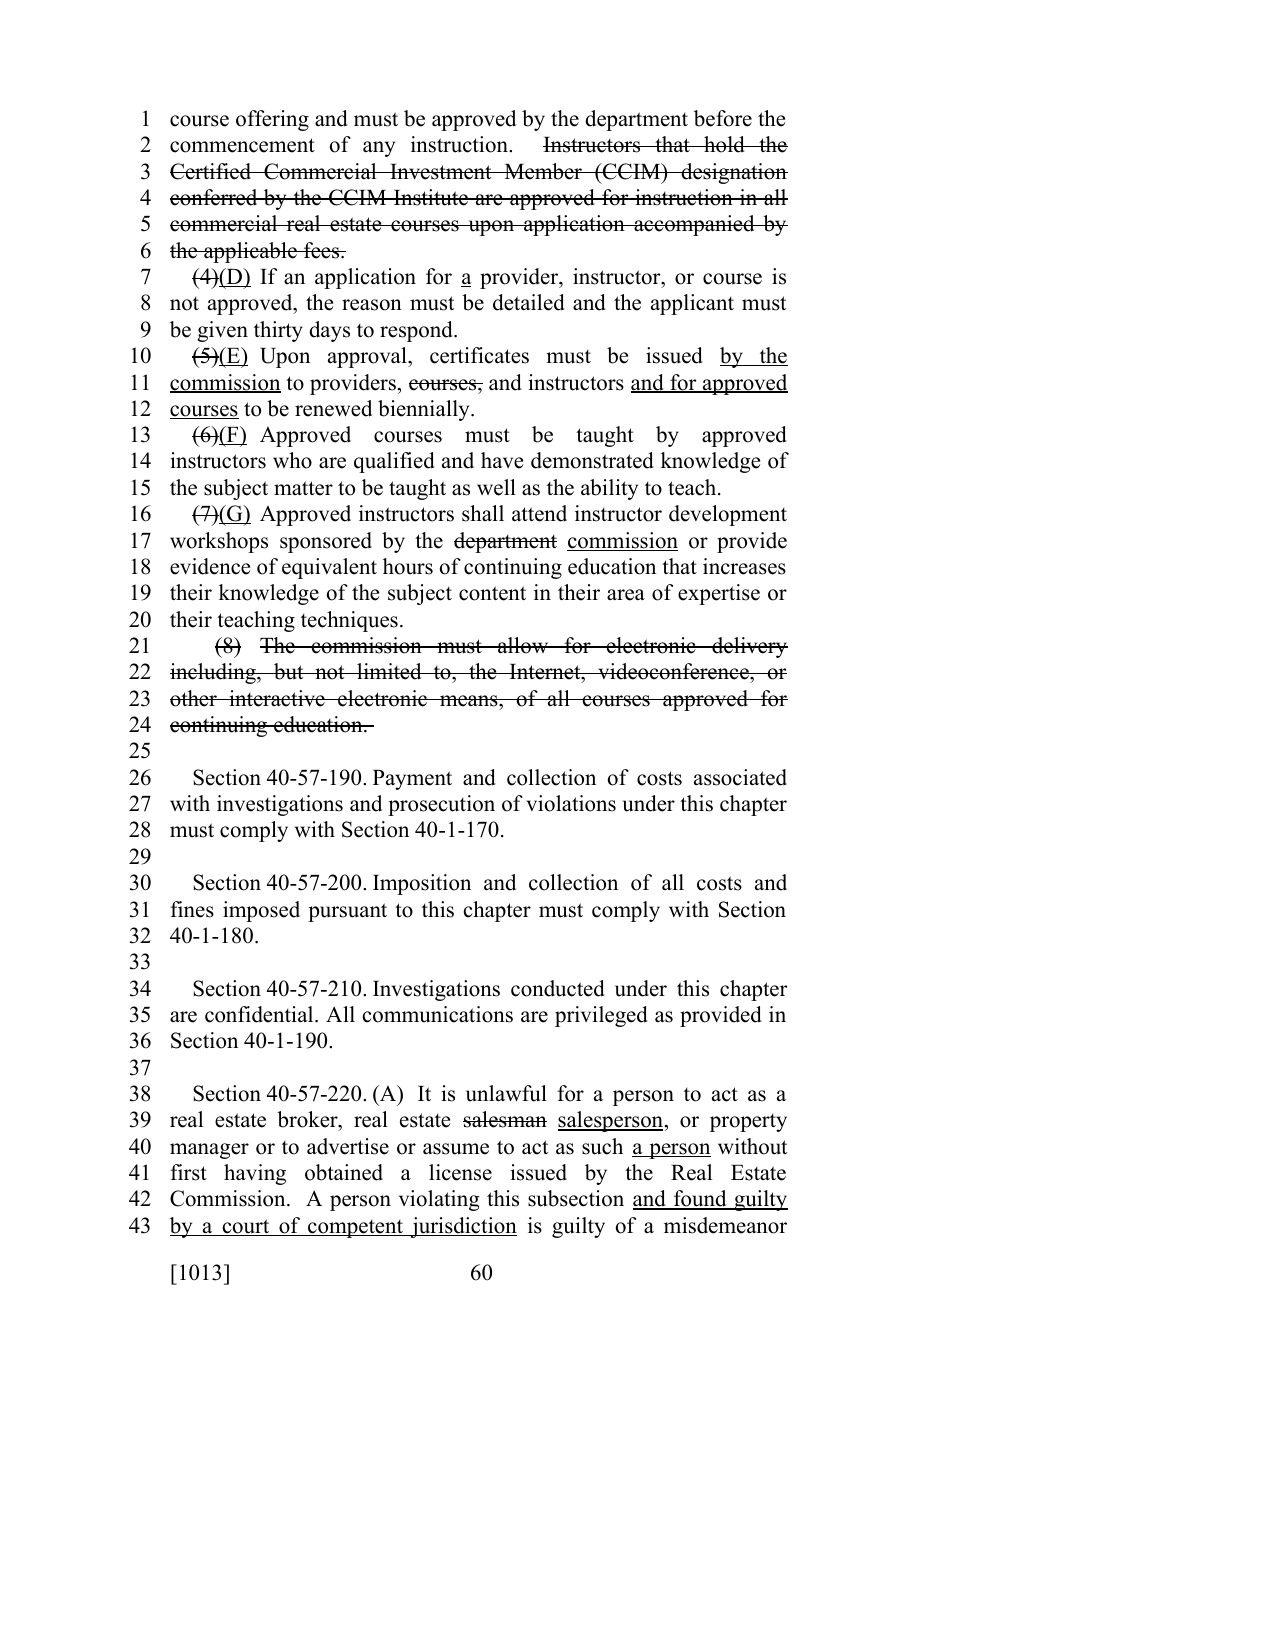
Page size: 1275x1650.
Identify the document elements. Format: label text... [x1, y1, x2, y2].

text (6)(F) Approved courses must be taught by approved instructors who are qualified and have demonstrated knowledge of the subject matter to be taught as well as the ability to teach. [169, 421, 787, 500]
text Section 40-57-190. Payment and collection of costs associated with investigations and prosecution of violations under this chapter must comply with Section 40-1-170. [169, 764, 787, 843]
text (8) The commission must allow for electronic delivery including, but not limited to, the Internet, videoconference, or other interactive electronic means, of all courses approved for continuing education. [169, 674, 787, 699]
text (8) The commission must allow for electronic delivery including, but not limited to, the Internet, videoconference, or other interactive electronic means, of all courses approved for continuing education. [169, 700, 787, 737]
text Section 40-57-200. Imposition and collection of all costs and fines imposed pursuant to this chapter must comply with Section 40-1-180. [169, 869, 787, 948]
text (4)(D) If an application for a provider, instructor, or course is not approved, the reason must be detailed and the applicant must be given thirty days to respond. [169, 263, 787, 342]
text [169, 105, 787, 172]
text Section 40-57-210. Investigations conducted under this chapter are confidential. All communications are privileged as provided in Section 40-1-190. [169, 975, 787, 1054]
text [169, 1080, 787, 1238]
text (5)(E) Upon approval, certificates must be issued by the commission to providers, courses, and instructors and for approved courses to be renewed biennially. [169, 342, 787, 421]
text (7)(G) Approved instructors shall attend instructor development workshops sponsored by the department commission or provide evidence of equivalent hours of continuing education that increases their knowledge of the subject content in their area of expertise or their teaching techniques. [169, 500, 787, 632]
text (8) The commission must allow for electronic delivery including, but not limited to, the Internet, videoconference, or other interactive electronic means, of all courses approved for continuing education. [169, 632, 787, 673]
